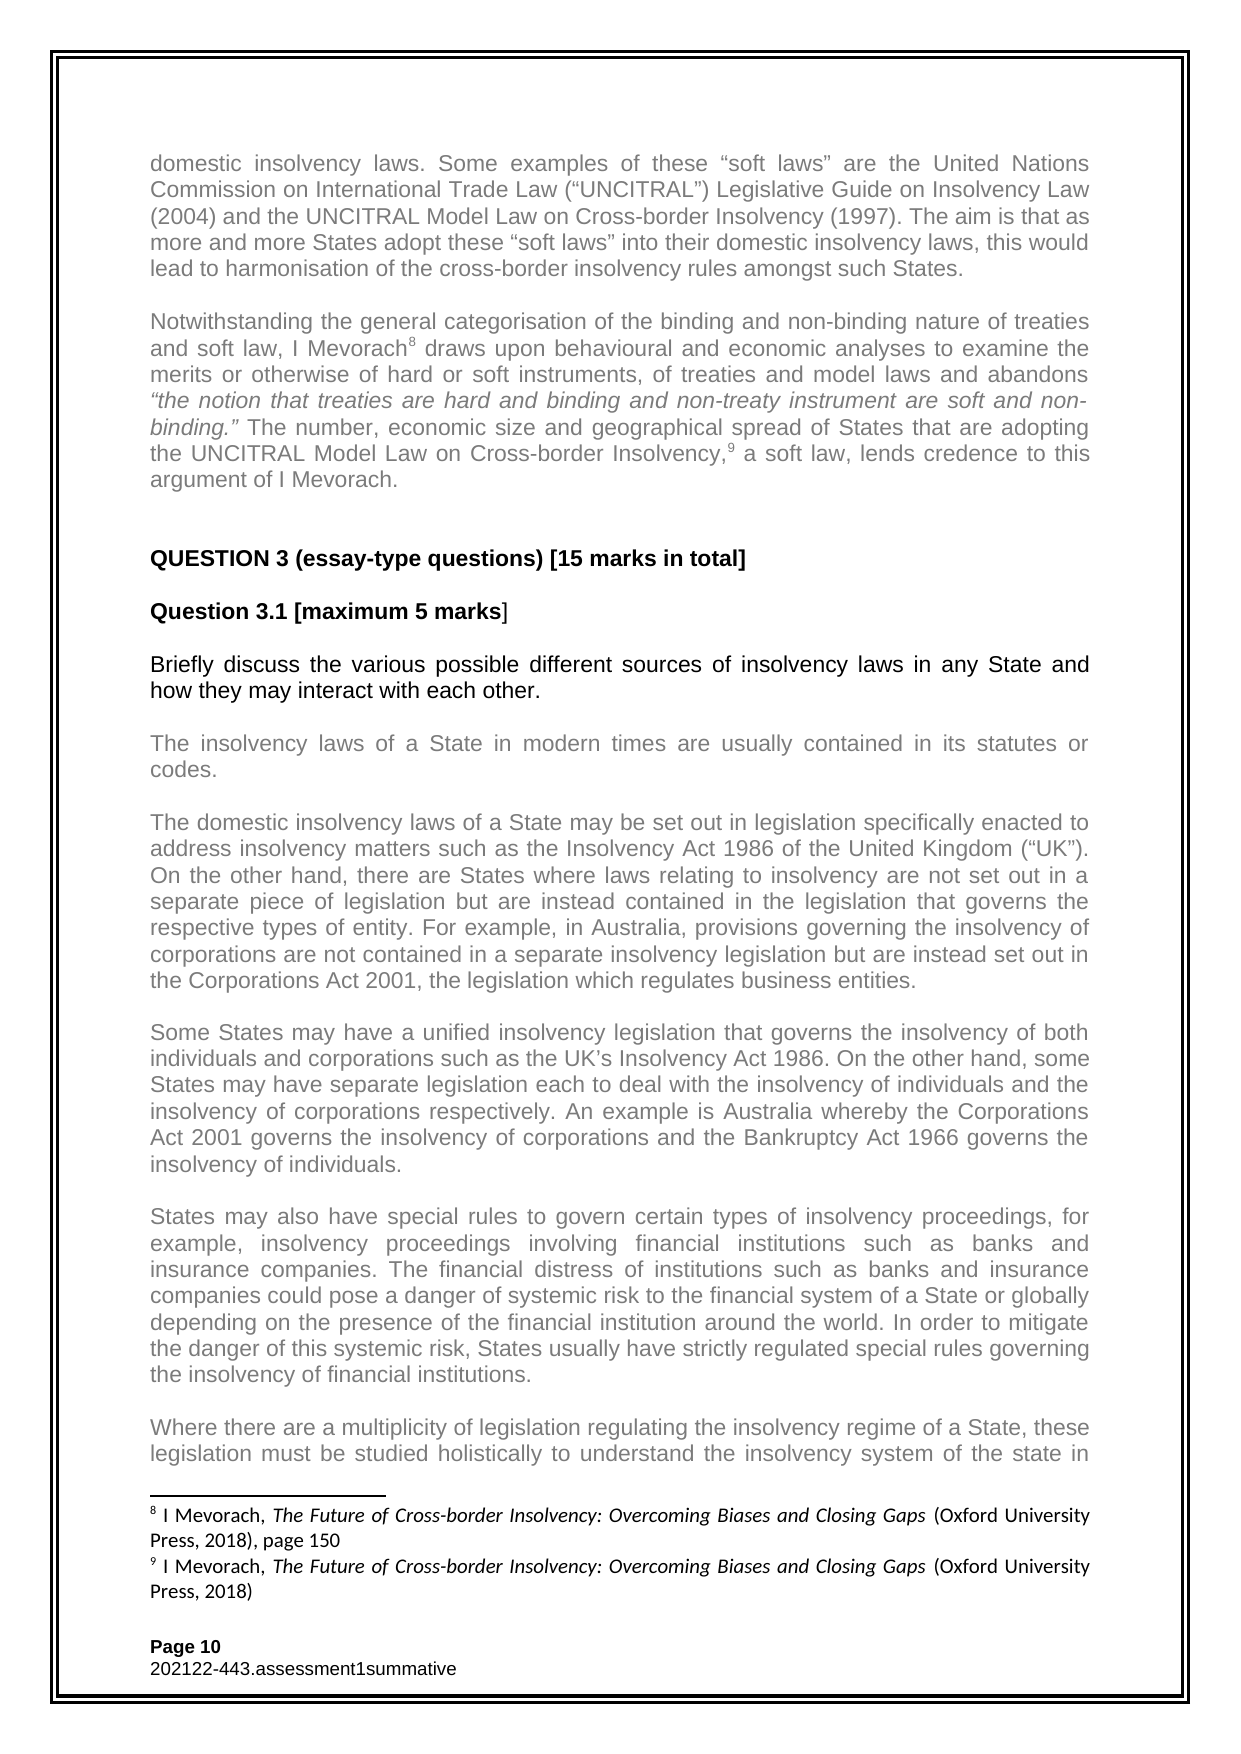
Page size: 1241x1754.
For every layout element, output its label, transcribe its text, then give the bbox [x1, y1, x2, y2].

text QUESTION 3 (essay-type questions) [15 marks in total] [150, 545, 1090, 572]
text Question 3.1 [maximum 5 marks] [150, 598, 1090, 624]
text States may also have special rules to govern certain types of insolvency proceedings, for example, insolvency proceedings involving financial institutions such as banks and insurance companies. The financial distress of institutions such as banks and insurance companies could pose a danger of systemic risk to the financial system of a State or globally depending on the presence of the financial institution around the world. In order to mitigate the danger of this systemic risk, States usually have strictly regulated special rules governing the insolvency of financial institutions. [150, 1203, 1090, 1388]
text The domestic insolvency laws of a State may be set out in legislation specifically enacted to address insolvency matters such as the Insolvency Act 1986 of the United Kingdom (“UK”). On the other hand, there are States where laws relating to insolvency are not set out in a separate piece of legislation but are instead contained in the legislation that governs the respective types of entity. For example, in Australia, provisions governing the insolvency of corporations are not contained in a separate insolvency legislation but are instead set out in the Corporations Act 2001, the legislation which regulates business entities. [150, 809, 1090, 993]
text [150, 150, 1090, 282]
text Briefly discuss the various possible different sources of insolvency laws in any State and how they may interact with each other. [150, 651, 1090, 703]
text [150, 1414, 1090, 1467]
text Some States may have a unified insolvency legislation that governs the insolvency of both individuals and corporations such as the UK’s Insolvency Act 1986. On the other hand, some States may have separate legislation each to deal with the insolvency of individuals and the insolvency of corporations respectively. An example is Australia whereby the Corporations Act 2001 governs the insolvency of corporations and the Bankruptcy Act 1966 governs the insolvency of individuals. [150, 1019, 1090, 1177]
text The insolvency laws of a State in modern times are usually contained in its statutes or codes. [150, 730, 1090, 782]
text Notwithstanding the general categorisation of the binding and non-binding nature of treaties and soft law, I Mevorach draws upon behavioural and economic analyses to examine the merits or otherwise of hard or soft instruments, of treaties and model laws and abandons “the notion that treaties are hard and binding and non-treaty instrument are soft and non-binding.” The number, economic size and geographical spread of States that are adopting the UNCITRAL Model Law on Cross-border Insolvency, a soft law, lends credence to this argument of I Mevorach. [150, 308, 1090, 493]
